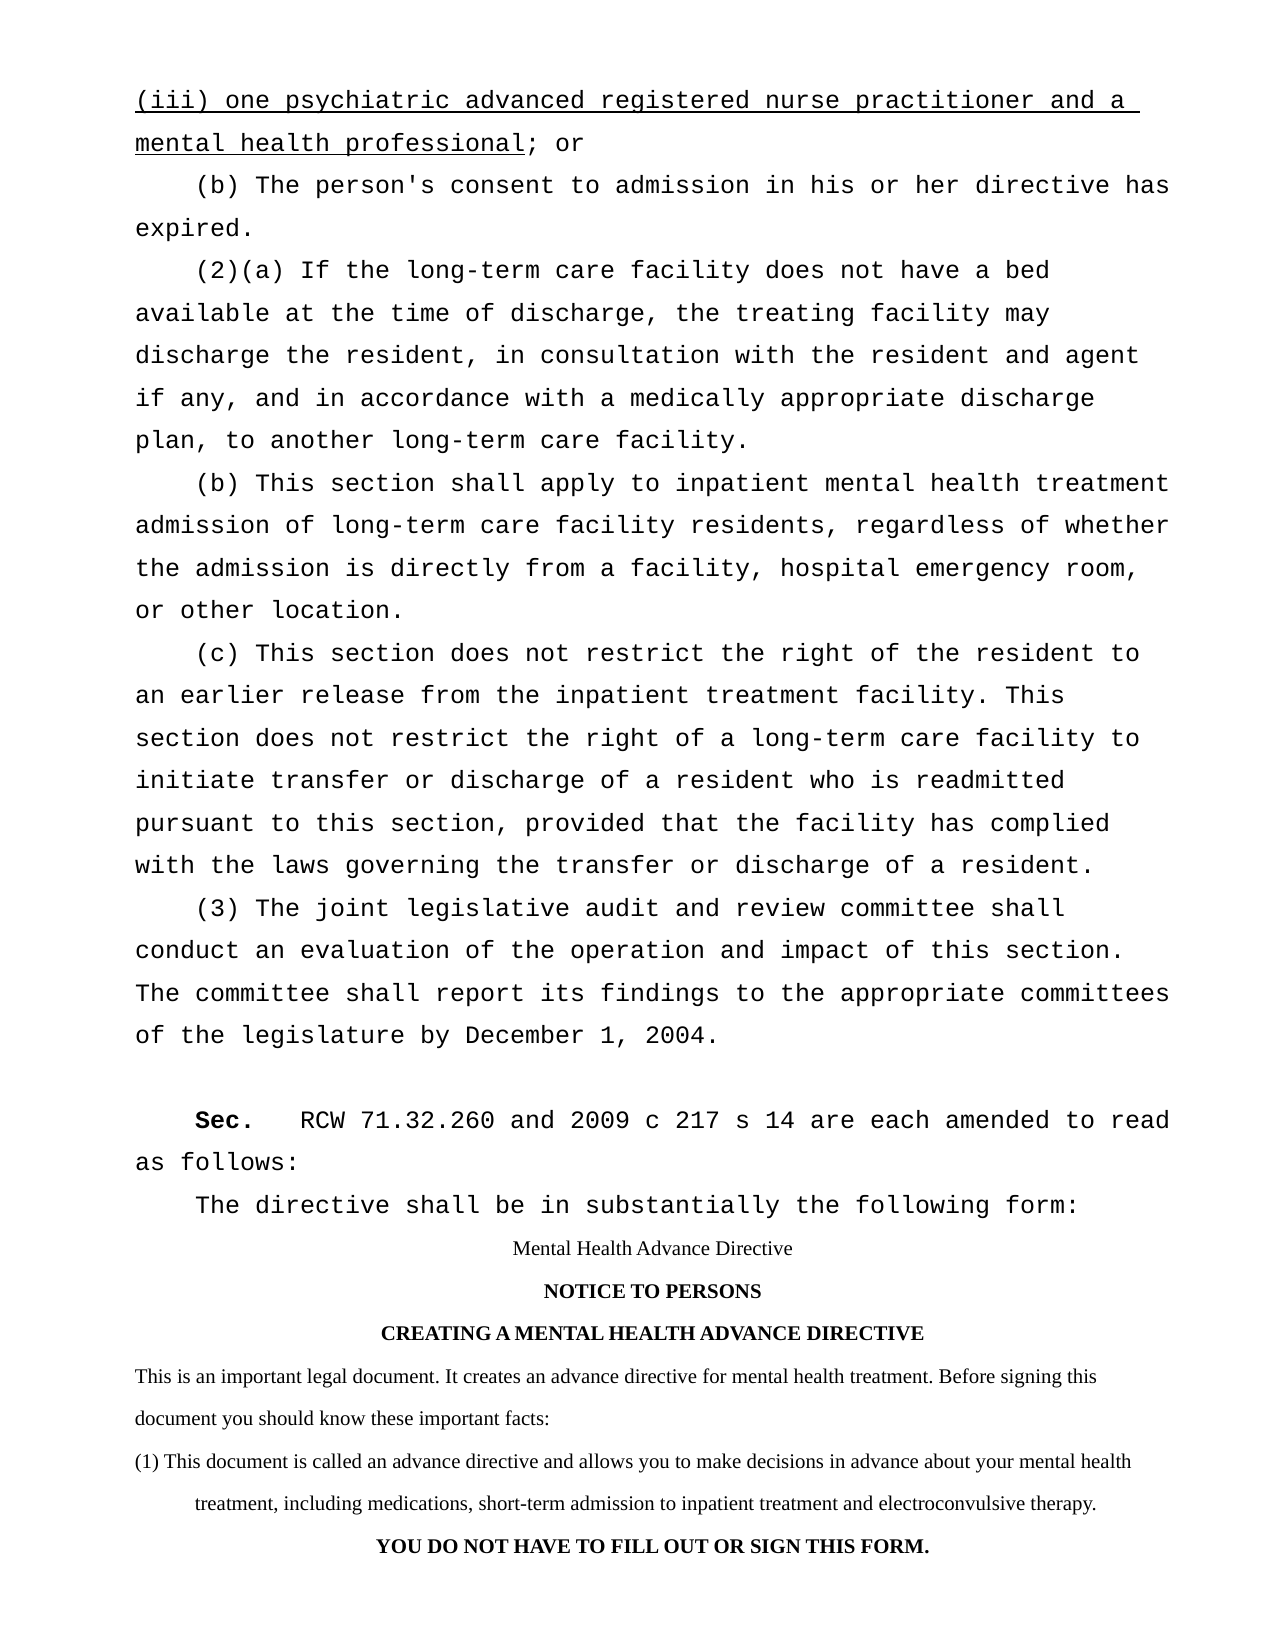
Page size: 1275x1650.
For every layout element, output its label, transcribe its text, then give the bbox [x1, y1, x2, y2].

text (c) This section does not restrict the right of the resident to an earlier release from the inpatient treatment facility. This section does not restrict the right of a long-term care facility to initiate transfer or discharge of a resident who is readmitted pursuant to this section, provided that the facility has complied with the laws governing the transfer or discharge of a resident. [135, 627, 1170, 882]
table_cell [123, 1519, 1182, 1562]
text (3) The joint legislative audit and review committee shall conduct an evaluation of the operation and impact of this section. The committee shall report its findings to the appropriate committees of the legislature by December 1, 2004. [135, 882, 1170, 1052]
text (b) The person's consent to admission in his or her directive has expired. [135, 160, 1170, 245]
table_cell NOTICE TO PERSONS CREATING A MENTAL HEALTH ADVANCE DIRECTIVE [123, 1264, 1182, 1349]
text (2)(a) If the long-term care facility does not have a bed available at the time of discharge, the treating facility may discharge the resident, in consultation with the resident and agent if any, and in accordance with a medically appropriate discharge plan, to another long-term care facility. [135, 245, 1170, 457]
text The directive shall be in substantially the following form: [135, 1179, 1170, 1222]
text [135, 75, 1170, 160]
text Sec. RCW 71.32.260 and 2009 c 217 s 14 are each amended to read as follows: [135, 1094, 1170, 1179]
table_cell This is an important legal document. It creates an advance directive for mental health treatment. Before signing this document you should know these important facts: [123, 1349, 1182, 1434]
text (b) This section shall apply to inpatient mental health treatment admission of long-term care facility residents, regardless of whether the admission is directly from a facility, hospital emergency room, or other location. [135, 457, 1170, 627]
table_cell (1) This document is called an advance directive and allows you to make decisions in advance about your mental health treatment, including medications, short-term admission to inpatient treatment and electroconvulsive therapy. [123, 1434, 1182, 1519]
table_header Mental Health Advance Directive [123, 1222, 1182, 1264]
